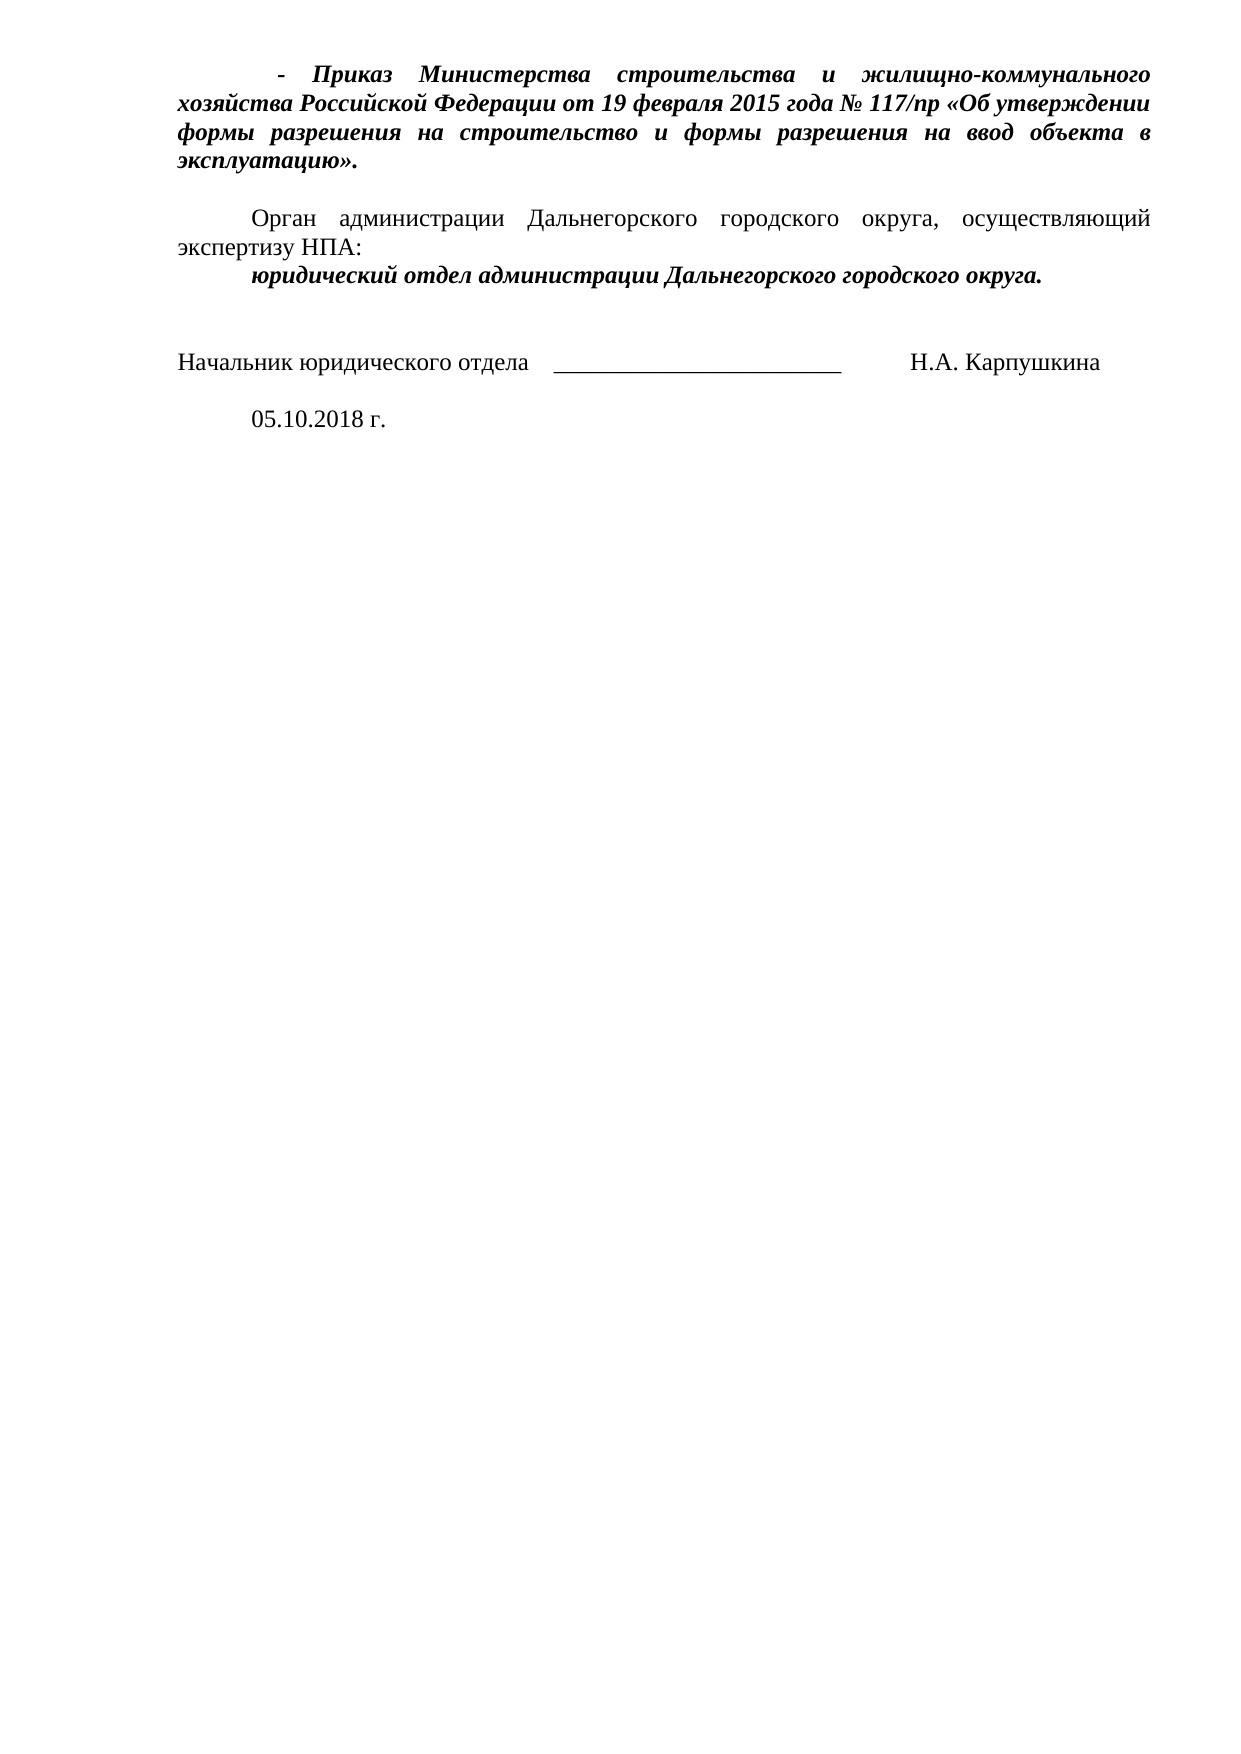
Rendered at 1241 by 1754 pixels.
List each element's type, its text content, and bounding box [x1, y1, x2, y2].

text Начальник юридического отдела _______________________ Н.А. Карпушкина [177, 347, 1152, 375]
text юридический отдел администрации Дальнегорского городского округа. [177, 260, 1152, 289]
text 05.10.2018 г. [177, 404, 1152, 433]
text Орган администрации Дальнегорского городского округа, осуществляющий экспертизу НПА: [177, 203, 1152, 260]
text - Приказ Министерства строительства и жилищно-коммунального хозяйства Российской Федерации от 19 февраля 2015 года № 117/пр «Об утверждении формы разрешения на строительство и формы разрешения на ввод объекта в эксплуатацию». [177, 59, 1152, 174]
